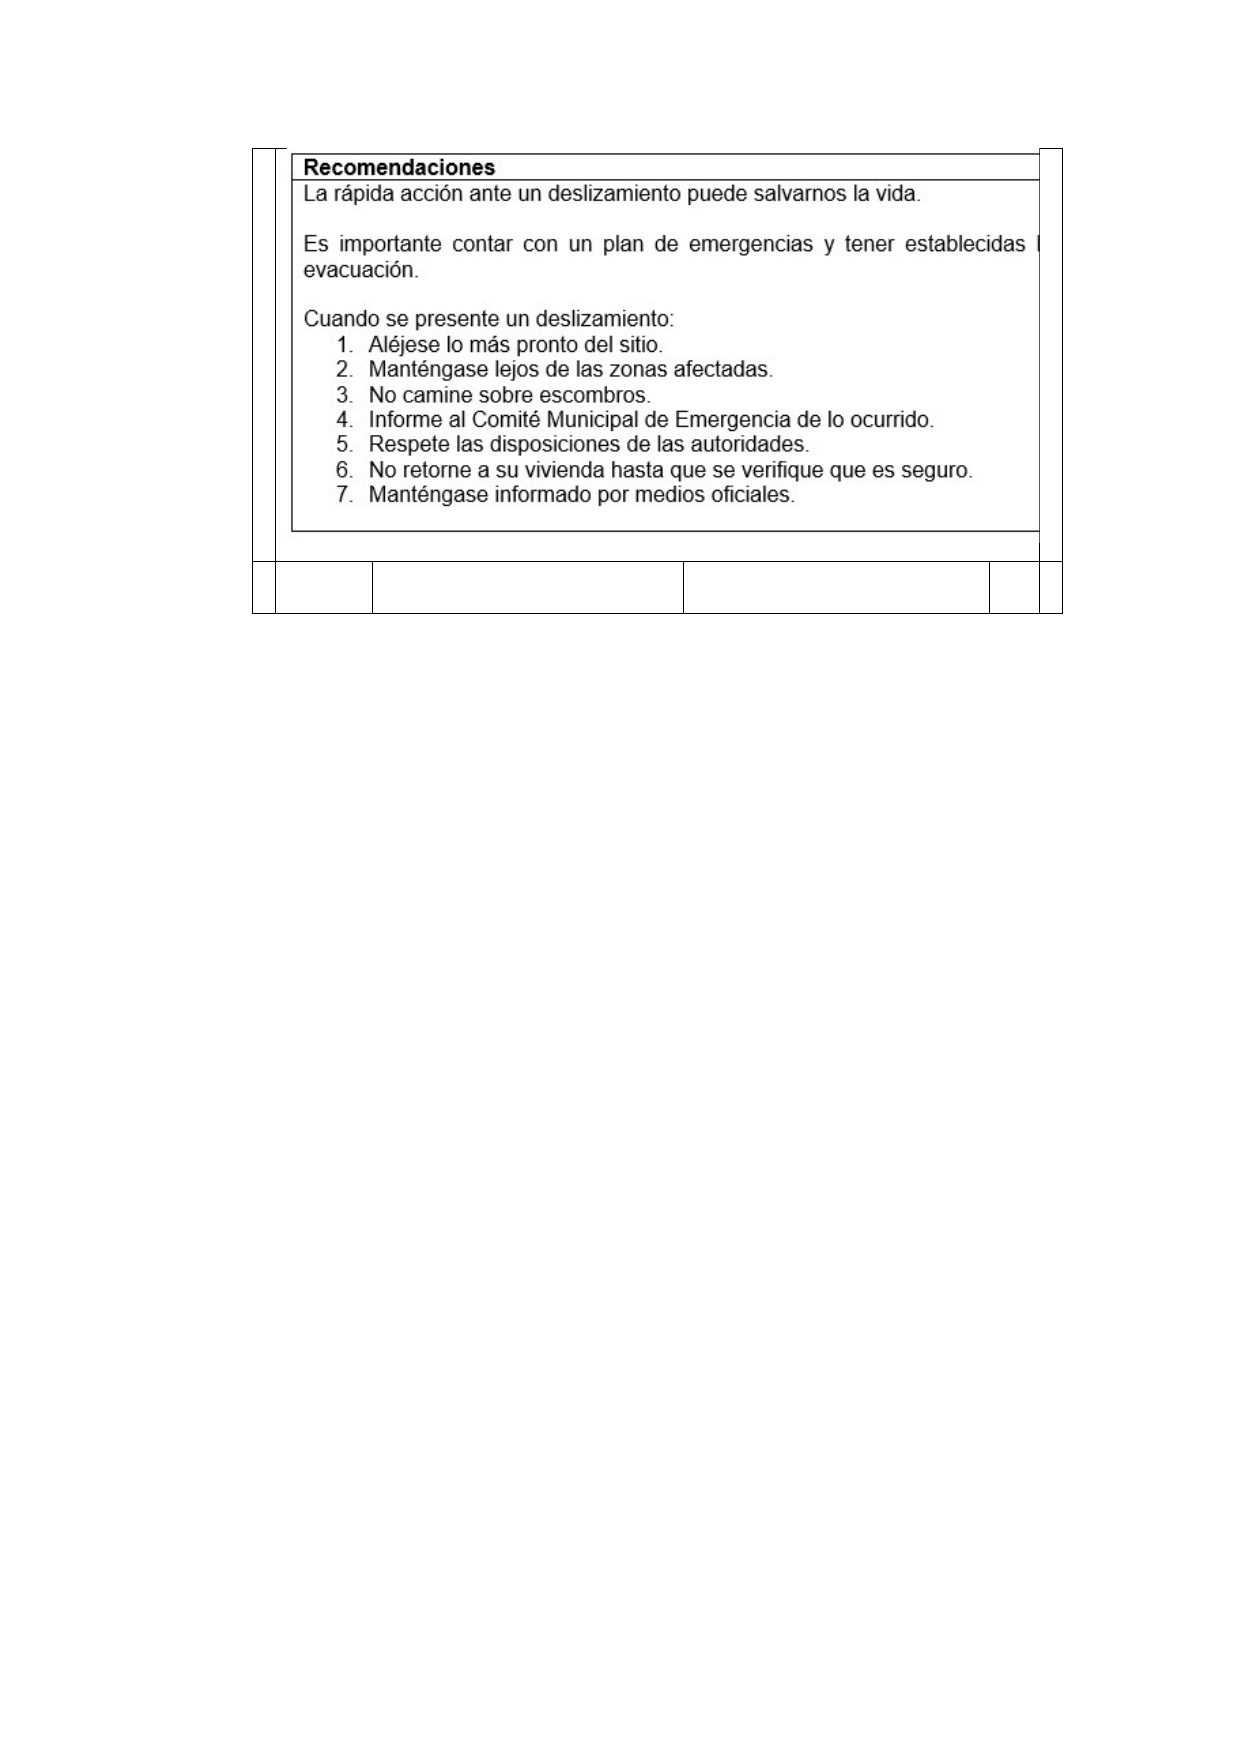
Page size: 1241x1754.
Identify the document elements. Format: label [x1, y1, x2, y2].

picture [286, 148, 1040, 543]
table_header [276, 149, 1039, 561]
table_cell [1040, 562, 1062, 613]
table_cell [990, 562, 1039, 613]
table_header [253, 149, 275, 561]
table_cell [684, 562, 989, 613]
table_cell [276, 562, 372, 613]
table_cell [253, 562, 275, 613]
table_header [1040, 149, 1062, 561]
table_cell [373, 562, 683, 613]
